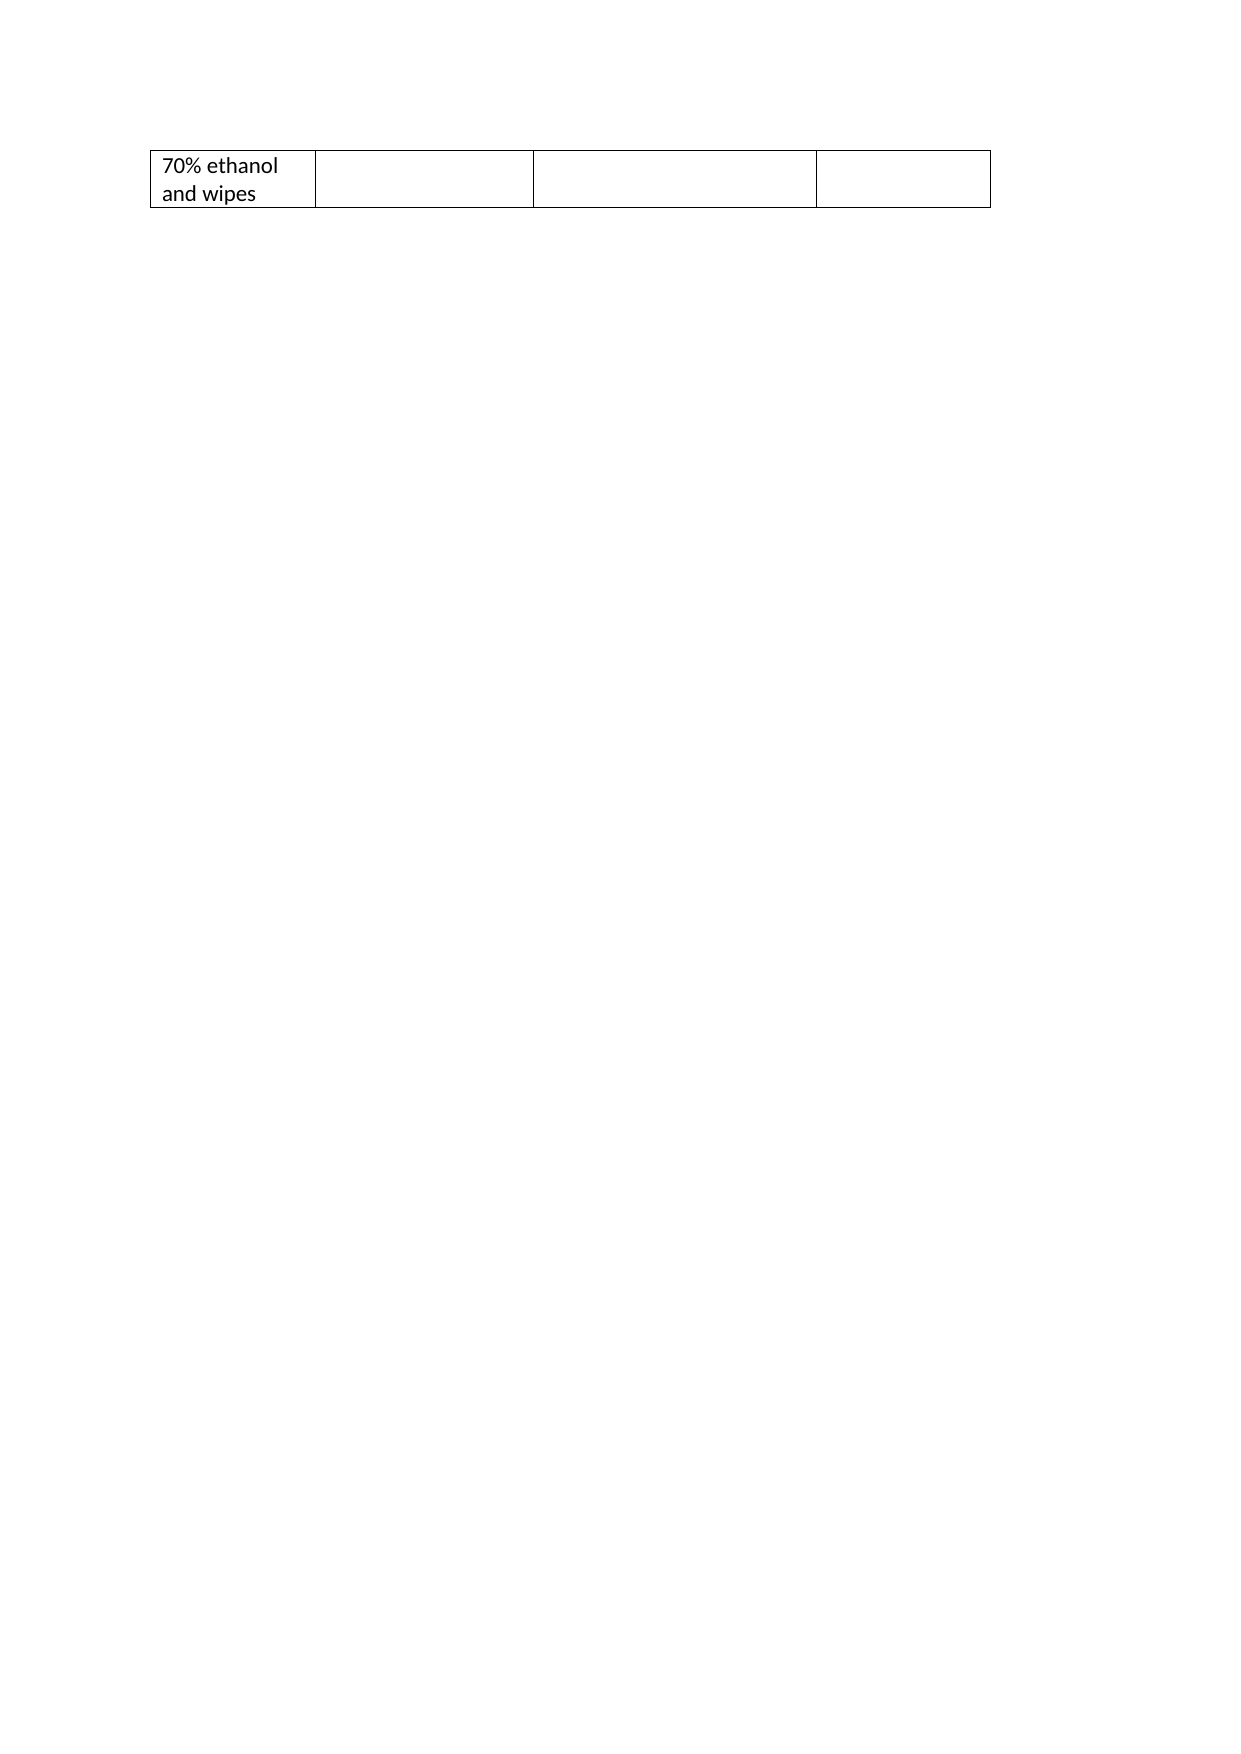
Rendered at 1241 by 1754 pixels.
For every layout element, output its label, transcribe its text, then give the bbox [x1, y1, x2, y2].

table_cell [817, 151, 990, 207]
table_cell [534, 151, 816, 207]
table_cell [316, 151, 533, 207]
table_cell 70% ethanol and wipes [151, 151, 315, 207]
